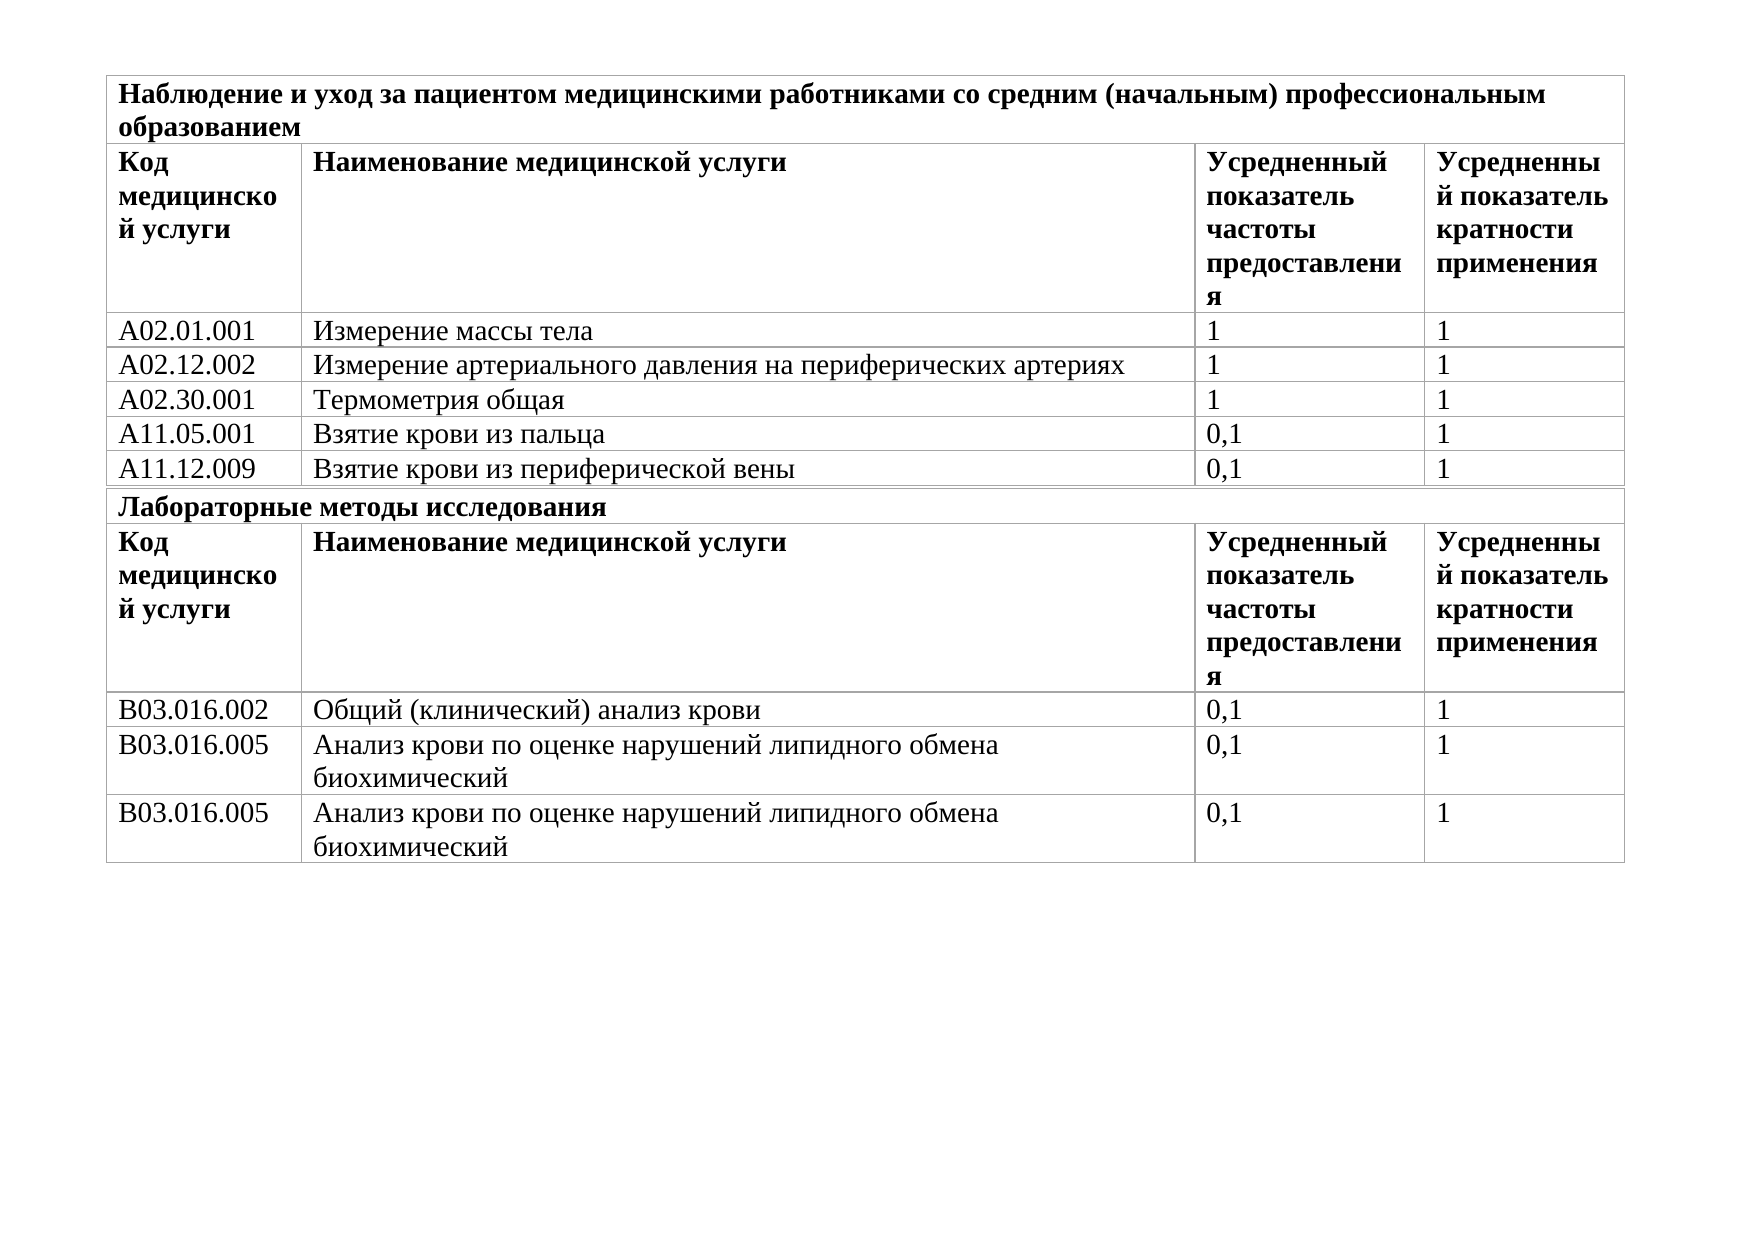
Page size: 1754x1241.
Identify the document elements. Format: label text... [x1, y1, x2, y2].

table_cell 0,1 [1196, 693, 1424, 726]
table_cell Усредненный показатель кратности применения [1425, 524, 1624, 691]
table_header Наблюдение и уход за пациентом медицинскими работниками со средним (начальным) профессиональным образованием [107, 76, 1624, 143]
table_cell B03.016.005 [107, 727, 301, 794]
table_cell Наименование медицинской услуги [302, 144, 1194, 312]
table_cell Общий (клинический) анализ крови [302, 693, 1194, 726]
table_cell Код медицинской услуги [107, 144, 301, 312]
table_cell 0,1 [1196, 727, 1424, 794]
table_cell Измерение артериального давления на периферических артериях [302, 348, 1194, 381]
table_cell 1 [1196, 313, 1424, 346]
table_cell B03.016.002 [107, 693, 301, 726]
table_cell Термометрия общая [302, 382, 1194, 416]
table_cell Усредненный показатель кратности применения [1425, 144, 1624, 312]
table_cell A11.05.001 [107, 417, 301, 450]
table_cell 1 [1425, 417, 1624, 450]
table_cell 0,1 [1196, 417, 1424, 450]
table_cell 1 [1425, 451, 1624, 485]
table_cell 1 [1425, 727, 1624, 794]
table_cell 0,1 [1196, 451, 1424, 485]
table_cell Усредненный показатель частоты предоставления [1196, 524, 1424, 691]
table_cell Взятие крови из пальца [302, 417, 1194, 450]
table_cell Анализ крови по оценке нарушений липидного обмена биохимический [302, 727, 1194, 794]
table_cell A11.12.009 [107, 451, 301, 485]
table_cell 1 [1196, 348, 1424, 381]
table_cell Наименование медицинской услуги [302, 524, 1194, 691]
table_cell Измерение массы тела [302, 313, 1194, 346]
table_cell A02.30.001 [107, 382, 301, 416]
table_header Лабораторные методы исследования [107, 489, 1624, 523]
table_cell B03.016.005 [107, 795, 301, 862]
table_cell 1 [1425, 313, 1624, 346]
table_cell A02.12.002 [107, 348, 301, 381]
table_cell 1 [1425, 382, 1624, 416]
table_cell 1 [1425, 795, 1624, 862]
table_cell Анализ крови по оценке нарушений липидного обмена биохимический [302, 795, 1194, 862]
table_cell 1 [1425, 348, 1624, 381]
table_cell 1 [1425, 693, 1624, 726]
table_cell A02.01.001 [107, 313, 301, 346]
table_cell Взятие крови из периферической вены [302, 451, 1194, 485]
table_cell Усредненный показатель частоты предоставления [1196, 144, 1424, 312]
table_cell 0,1 [1196, 795, 1424, 862]
table_cell 1 [1196, 382, 1424, 416]
table_cell Код медицинской услуги [107, 524, 301, 691]
